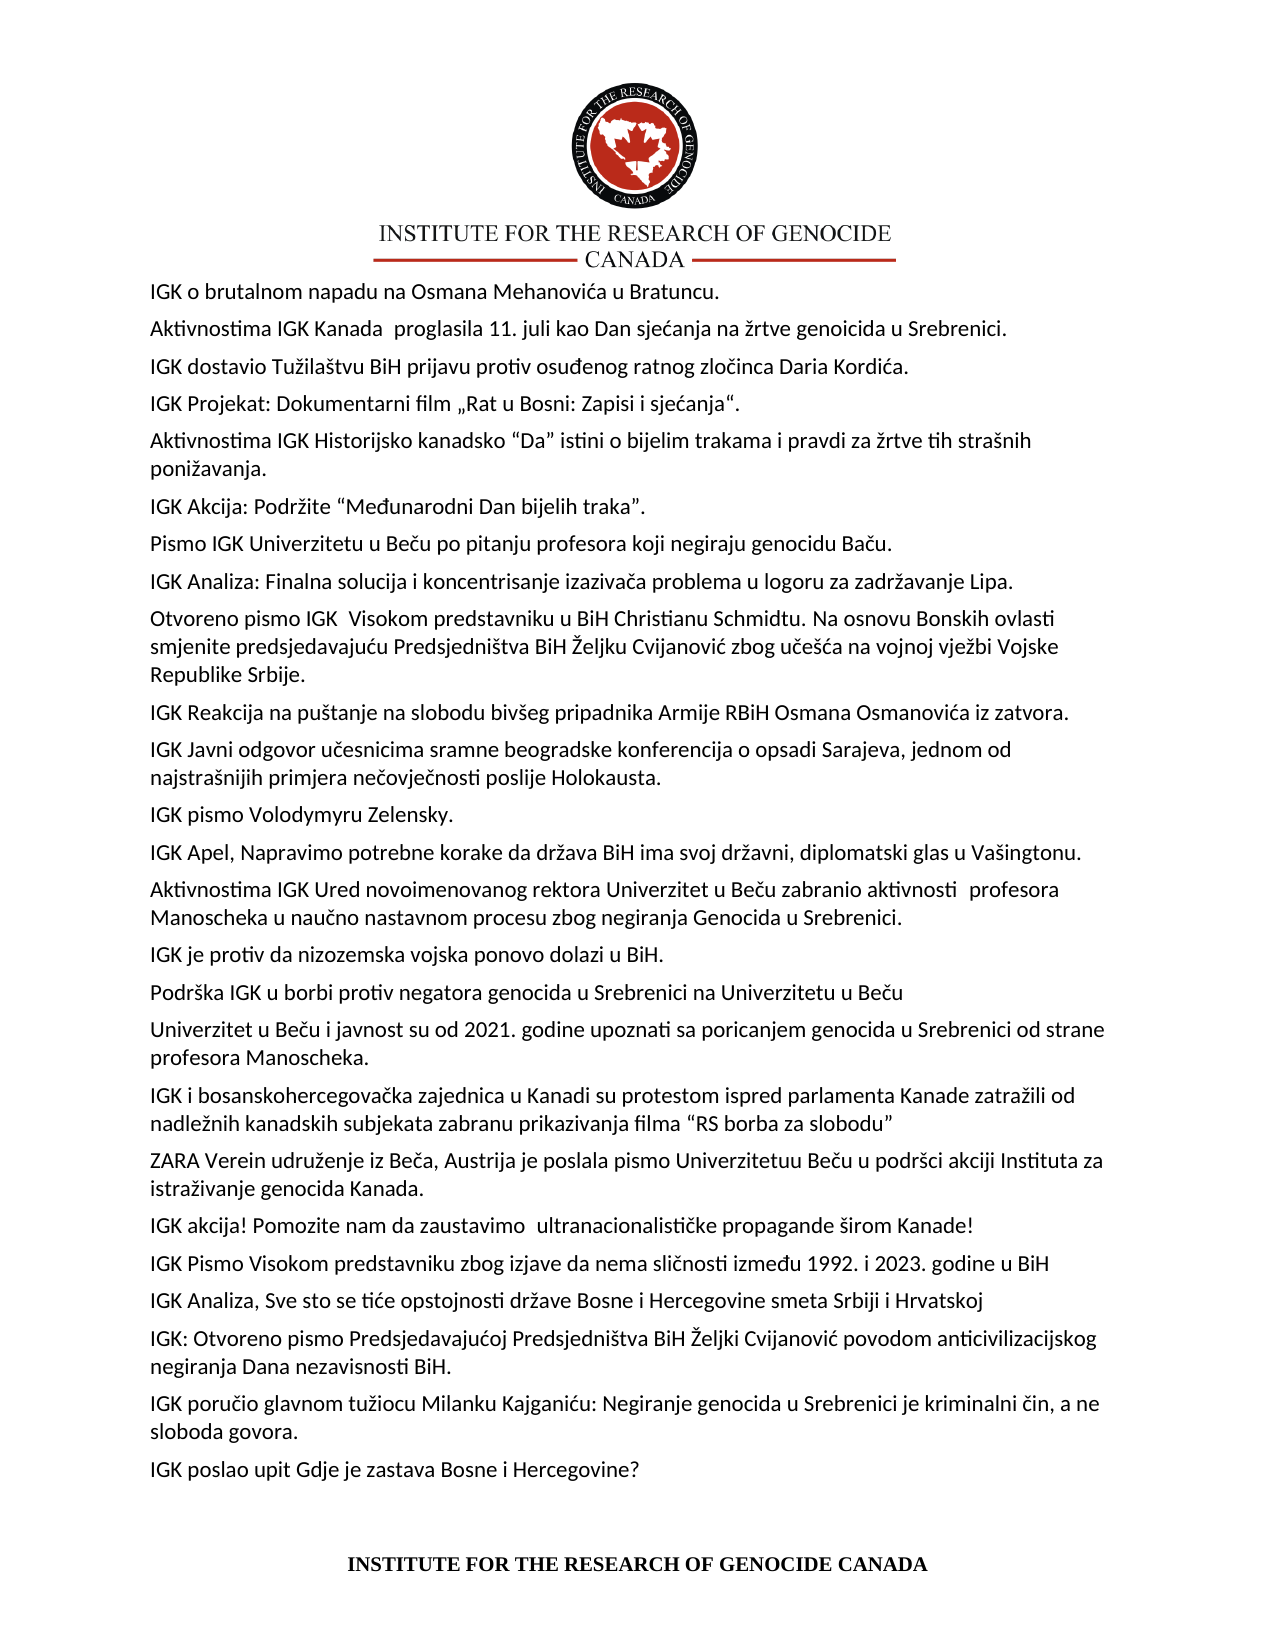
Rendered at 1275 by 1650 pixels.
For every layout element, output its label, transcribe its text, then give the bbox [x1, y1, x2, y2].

text Aktivnostima IGK Ured novoimenovanog rektora Univerzitet u Beču zabranio aktivnosti profesora Manoscheka u naučno nastavnom procesu zbog negiranja Genocida u Srebrenici. [150, 875, 1125, 931]
text Podrška IGK u borbi protiv negatora genocida u Srebrenici na Univerzitetu u Beču [150, 978, 1125, 1006]
text IGK Analiza, Sve sto se tiće opstojnosti države Bosne i Hercegovine smeta Srbiji i Hrvatskoj [150, 1286, 1125, 1314]
text IGK o brutalnom napadu na Osmana Mehanovića u Bratuncu. [150, 277, 1125, 305]
text Aktivnostima IGK Kanada proglasila 11. juli kao Dan sjećanja na žrtve genoicida u Srebrenici. [150, 314, 1125, 342]
text IGK je protiv da nizozemska vojska ponovo dolazi u BiH. [150, 941, 1125, 969]
text IGK Reakcija na puštanje na slobodu bivšeg pripadnika Armije RBiH Osmana Osmanovića iz zatvora. [150, 698, 1125, 726]
text IGK Akcija: Podržite “Međunarodni Dan bijelih traka”. [150, 492, 1125, 520]
text Univerzitet u Beču i javnost su od 2021. godine upoznati sa poricanjem genocida u Srebrenici od strane profesora Manoscheka. [150, 1015, 1125, 1071]
text IGK Apel, Napravimo potrebne korake da država BiH ima svoj državni, diplomatski glas u Vašingtonu. [150, 838, 1125, 866]
text IGK i bosanskohercegovačka zajednica u Kanadi su protestom ispred parlamenta Kanade zatražili od nadležnih kanadskih subjekata zabranu prikazivanja filma “RS borba za slobodu” [150, 1081, 1125, 1137]
text IGK Analiza: Finalna solucija i koncentrisanje izazivača problema u logoru za zadržavanje Lipa. [150, 567, 1125, 595]
text IGK akcija! Pomozite nam da zaustavimo ultranacionalističke propagande širom Kanade! [150, 1212, 1125, 1240]
text IGK dostavio Tužilaštvu BiH prijavu protiv osuđenog ratnog zločinca Daria Kordića. [150, 352, 1125, 380]
text IGK: Otvoreno pismo Predsjedavajućoj Predsjedništva BiH Željki Cvijanović povodom anticivilizacijskog negiranja Dana nezavisnosti BiH. [150, 1324, 1125, 1380]
text ZARA Verein udruženje iz Beča, Austrija je poslala pismo Univerzitetuu Beču u podršci akciji Instituta za istraživanje genocida Kanada. [150, 1146, 1125, 1202]
text IGK Projekat: Dokumentarni film „Rat u Bosni: Zapisi i sjećanja“. [150, 389, 1125, 417]
text Otvoreno pismo IGK Visokom predstavniku u BiH Christianu Schmidtu. Na osnovu Bonskih ovlasti smjenite predsjedavajuću Predsjedništva BiH Željku Cvijanović zbog učešća na vojnoj vježbi Vojske Republike Srbije. [150, 604, 1125, 688]
text IGK poručio glavnom tužiocu Milanku Kajganiću: Negiranje genocida u Srebrenici je kriminalni čin, a ne sloboda govora. [150, 1389, 1125, 1445]
text Pismo IGK Univerzitetu u Beču po pitanju profesora koji negiraju genocidu Baču. [150, 529, 1125, 557]
text IGK poslao upit Gdje je zastava Bosne i Hercegovine? [150, 1455, 1125, 1483]
text IGK Pismo Visokom predstavniku zbog izjave da nema sličnosti između 1992. i 2023. godine u BiH [150, 1249, 1125, 1277]
text IGK pismo Volodymyru Zelensky. [150, 800, 1125, 828]
text IGK Javni odgovor učesnicima sramne beogradske konferencija o opsadi Sarajeva, jednom od najstrašnijih primjera nečovječnosti poslije Holokausta. [150, 735, 1125, 791]
text Aktivnostima IGK Historijsko kanadsko “Da” istini o bijelim trakama i pravdi za žrtve tih strašnih ponižavanja. [150, 427, 1125, 483]
picture [353, 73, 916, 277]
